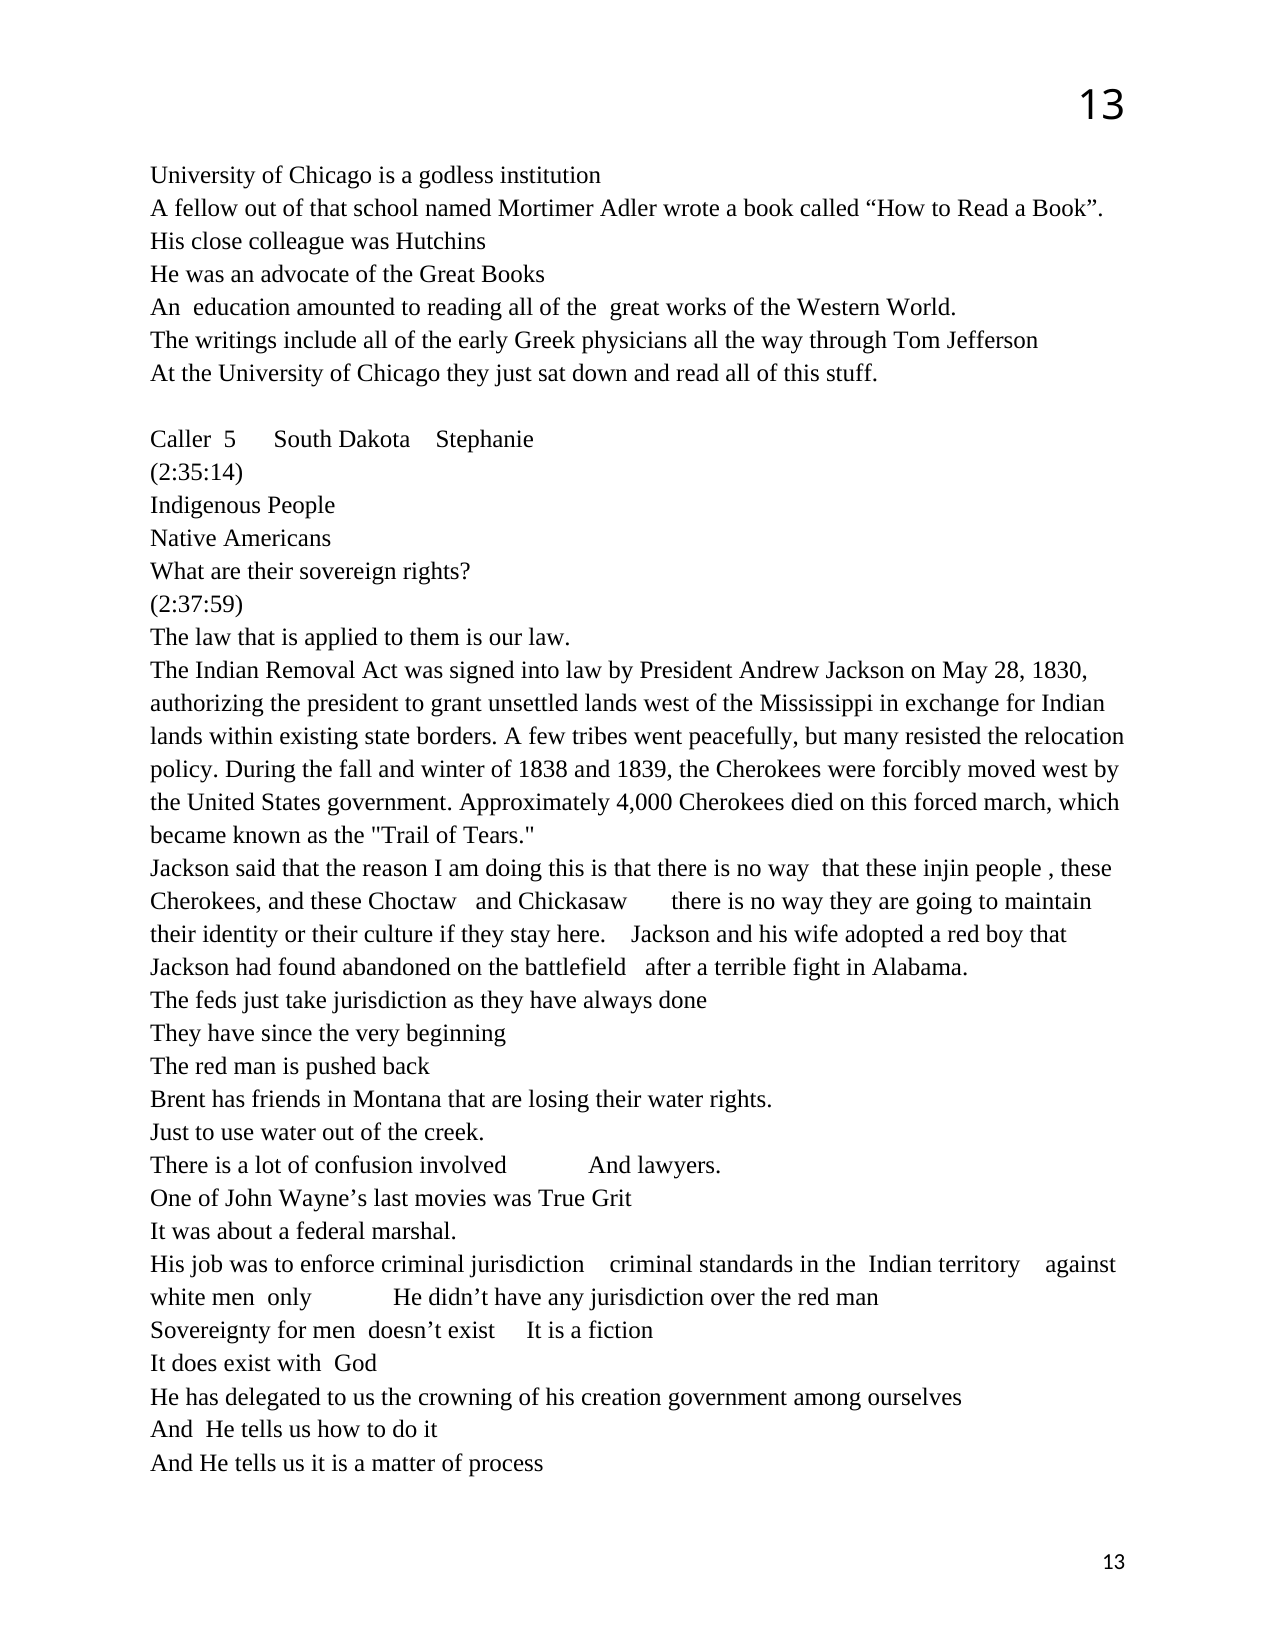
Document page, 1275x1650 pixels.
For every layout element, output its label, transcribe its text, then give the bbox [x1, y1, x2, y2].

text They have since the very beginning [150, 1018, 1125, 1047]
text The law that is applied to them is our law. [150, 622, 1125, 651]
text There is a lot of confusion involved And lawyers. [150, 1150, 1125, 1179]
text Sovereignty for men doesn’t exist It is a fiction [150, 1316, 1125, 1344]
text (2:37:59) [150, 589, 1125, 618]
text Native Americans [150, 523, 1125, 552]
text The red man is pushed back [150, 1051, 1125, 1080]
text The feds just take jurisdiction as they have always done [150, 985, 1125, 1014]
text Just to use water out of the creek. [150, 1117, 1125, 1146]
text At the University of Chicago they just sat down and read all of this stuff. [150, 358, 1125, 387]
text He has delegated to us the crowning of his creation government among ourselves [150, 1382, 1125, 1410]
text A fellow out of that school named Mortimer Adler wrote a book called “How to Read a Book”. His close colleague was Hutchins [150, 193, 1125, 254]
text His job was to enforce criminal jurisdiction criminal standards in the Indian territory against white men only He didn’t have any jurisdiction over the red man [150, 1249, 1125, 1311]
text It was about a federal marshal. [150, 1216, 1125, 1245]
text One of John Wayne’s last movies was True Grit [150, 1183, 1125, 1212]
text An education amounted to reading all of the great works of the Western World. [150, 292, 1125, 321]
text What are their sovereign rights? [150, 556, 1125, 585]
text And He tells us it is a matter of process [150, 1448, 1125, 1476]
text And He tells us how to do it [150, 1414, 1125, 1443]
text He was an advocate of the Great Books [150, 259, 1125, 288]
text Caller 5 South Dakota Stephanie [150, 424, 1125, 453]
text Brent has friends in Montana that are losing their water rights. [150, 1084, 1125, 1113]
text (2:35:14) [150, 457, 1125, 486]
text The writings include all of the early Greek physicians all the way through Tom Jefferson [150, 325, 1125, 354]
text Jackson said that the reason I am doing this is that there is no way that these injin people , these Cherokees, and these Choctaw and Chickasaw there is no way they are going to maintain their identity or their culture if they stay here. Jackson and his wife adopted a red boy that Jackson had found abandoned on the battlefield after a terrible fight in Alabama. [150, 853, 1125, 981]
text University of Chicago is a godless institution [150, 160, 1125, 188]
text It does exist with God [150, 1348, 1125, 1377]
text Indigenous People [150, 490, 1125, 519]
text The Indian Removal Act was signed into law by President Andrew Jackson on May 28, 1830, authorizing the president to grant unsettled lands west of the Mississippi in exchange for Indian lands within existing state borders. A few tribes went peacefully, but many resisted the relocation policy. During the fall and winter of 1838 and 1839, the Cherokees were forcibly moved west by the United States government. Approximately 4,000 Cherokees died on this forced march, which became known as the "Trail of Tears." [150, 655, 1125, 849]
